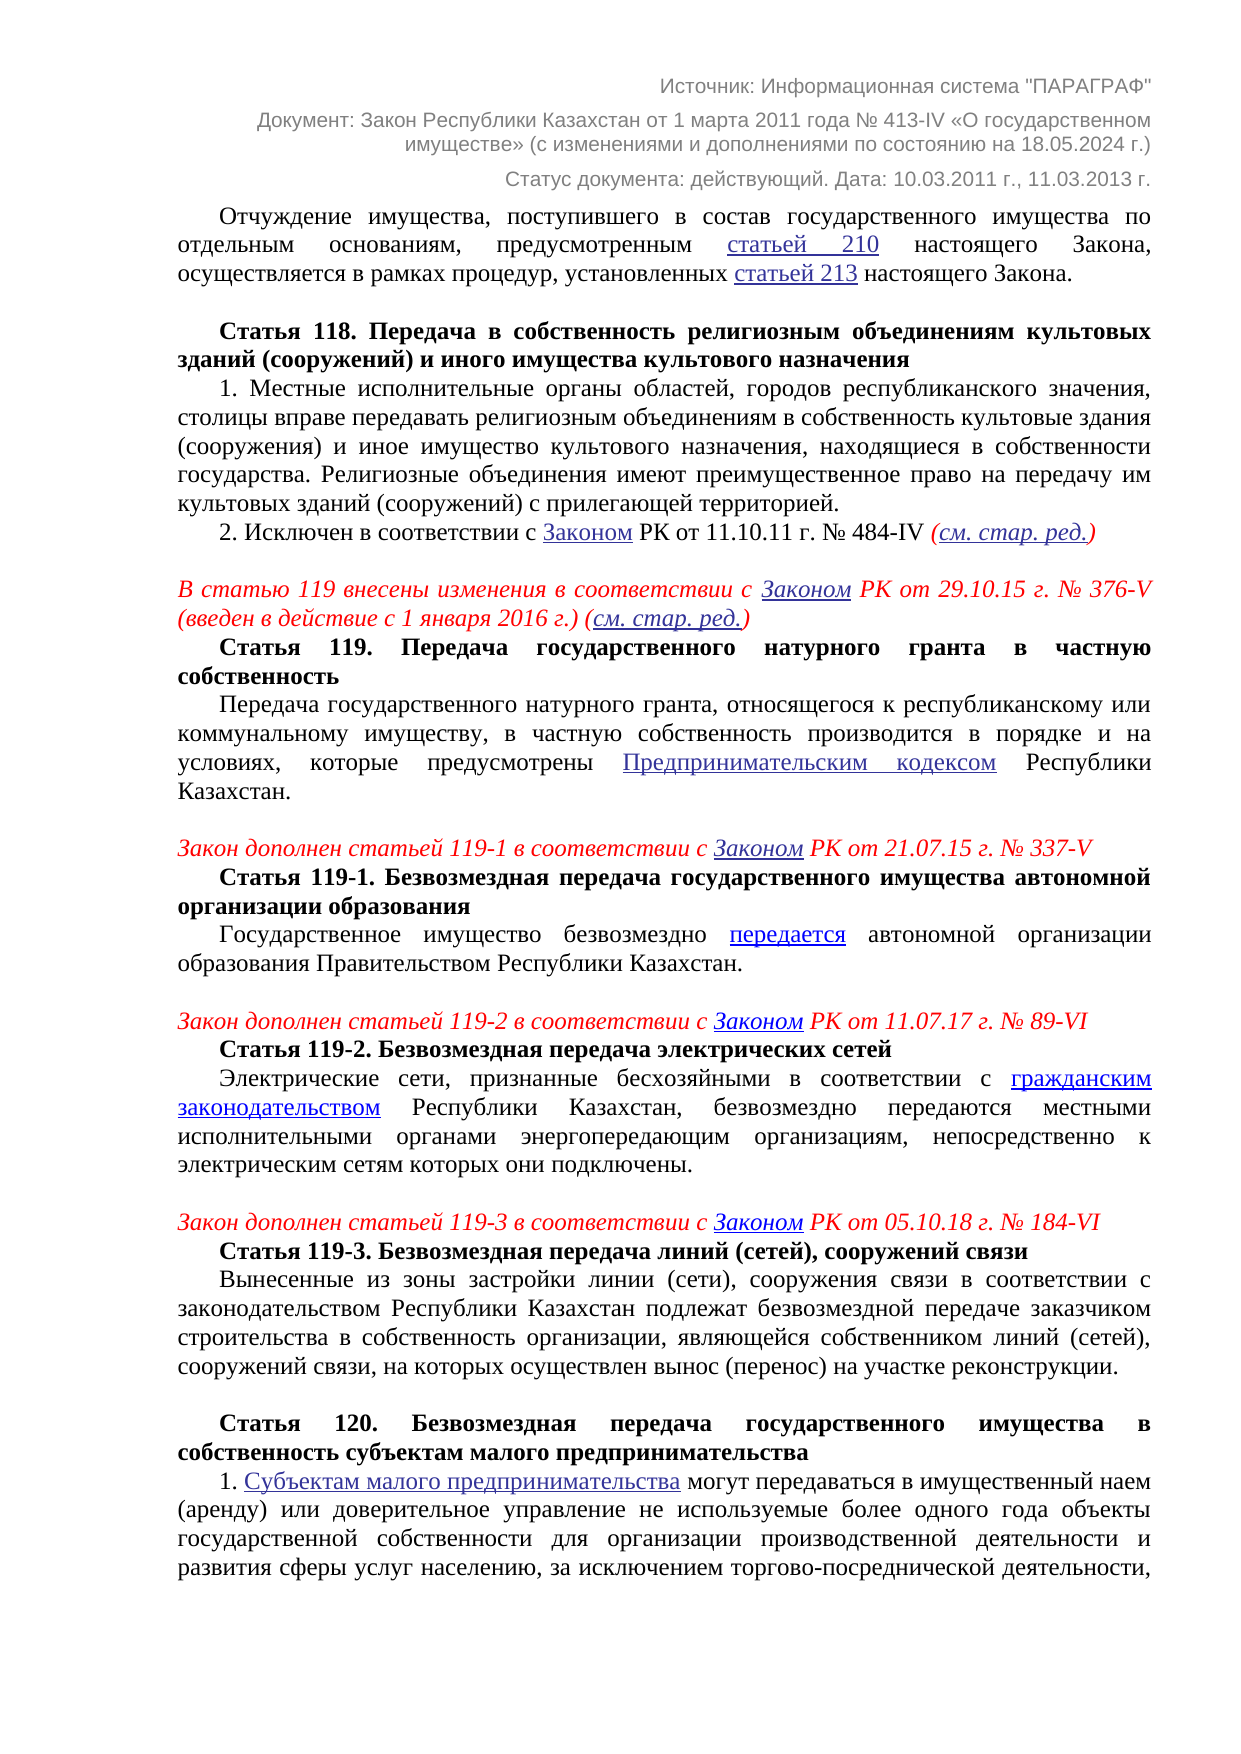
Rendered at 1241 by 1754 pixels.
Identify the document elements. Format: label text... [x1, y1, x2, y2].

text Статья 119-3. Безвозмездная передача линий (сетей), сооружений связи [177, 1236, 1152, 1264]
text Статья 119-1. Безвозмездная передача государственного имущества автономной организации образования [177, 862, 1152, 919]
text Электрические сети, признанные бесхозяйными в соответствии с гражданским законодательством Республики Казахстан, безвозмездно передаются местными исполнительными органами энергопередающим организациям, непосредственно к электрическим сетям которых они подключены. [177, 1063, 1152, 1178]
text Статья 119-2. Безвозмездная передача электрических сетей [177, 1034, 1152, 1063]
text 1. Местные исполнительные органы областей, городов республиканского значения, столицы вправе передавать религиозным объединениям в собственность культовые здания (сооружения) и иное имущество культового назначения, находящиеся в собственности государства. Религиозные объединения имеют преимущественное право на передачу им культовых зданий (сооружений) с прилегающей территорией. [177, 373, 1152, 517]
text 2. Исключен в соответствии с Законом РК от 11.10.11 г. № 484-IV (см. стар. ред.) [177, 517, 1152, 546]
text Передача государственного натурного гранта, относящегося к республиканскому или коммунальному имуществу, в частную собственность производится в порядке и на условиях, которые предусмотрены Предпринимательским кодексом Республики Казахстан. [177, 689, 1152, 804]
text Государственное имущество безвозмездно передается автономной организации образования Правительством Республики Казахстан. [177, 919, 1152, 977]
text Статья 120. Безвозмездная передача государственного имущества в собственность субъектам малого предпринимательства [177, 1408, 1152, 1466]
text Закон дополнен статьей 119-1 в соответствии с Законом РК от 21.07.15 г. № 337-V [177, 833, 1152, 862]
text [177, 1466, 1152, 1581]
text Вынесенные из зоны застройки линии (сети), сооружения связи в соответствии с законодательством Республики Казахстан подлежат безвозмездной передаче заказчиком строительства в собственность организации, являющейся собственником линий (сетей), сооружений связи, на которых осуществлен вынос (перенос) на участке реконструкции. [177, 1264, 1152, 1379]
text Статья 119. Передача государственного натурного гранта в частную собственность [177, 632, 1152, 689]
text Закон дополнен статьей 119-3 в соответствии с Законом РК от 05.10.18 г. № 184-VI [177, 1207, 1152, 1236]
text Статья 118. Передача в собственность религиозным объединениям культовых зданий (сооружений) и иного имущества культового назначения [177, 316, 1152, 373]
text Отчуждение имущества, поступившего в состав государственного имущества по отдельным основаниям, предусмотренным статьей 210 настоящего Закона, осуществляется в рамках процедур, установленных статьей 213 настоящего Закона. [177, 201, 1152, 287]
text Закон дополнен статьей 119-2 в соответствии с Законом РК от 11.07.17 г. № 89-VI [177, 1006, 1152, 1034]
text В статью 119 внесены изменения в соответствии с Законом РК от 29.10.15 г. № 376-V (введен в действие с 1 января 2016 г.) (см. стар. ред.) [177, 574, 1152, 632]
